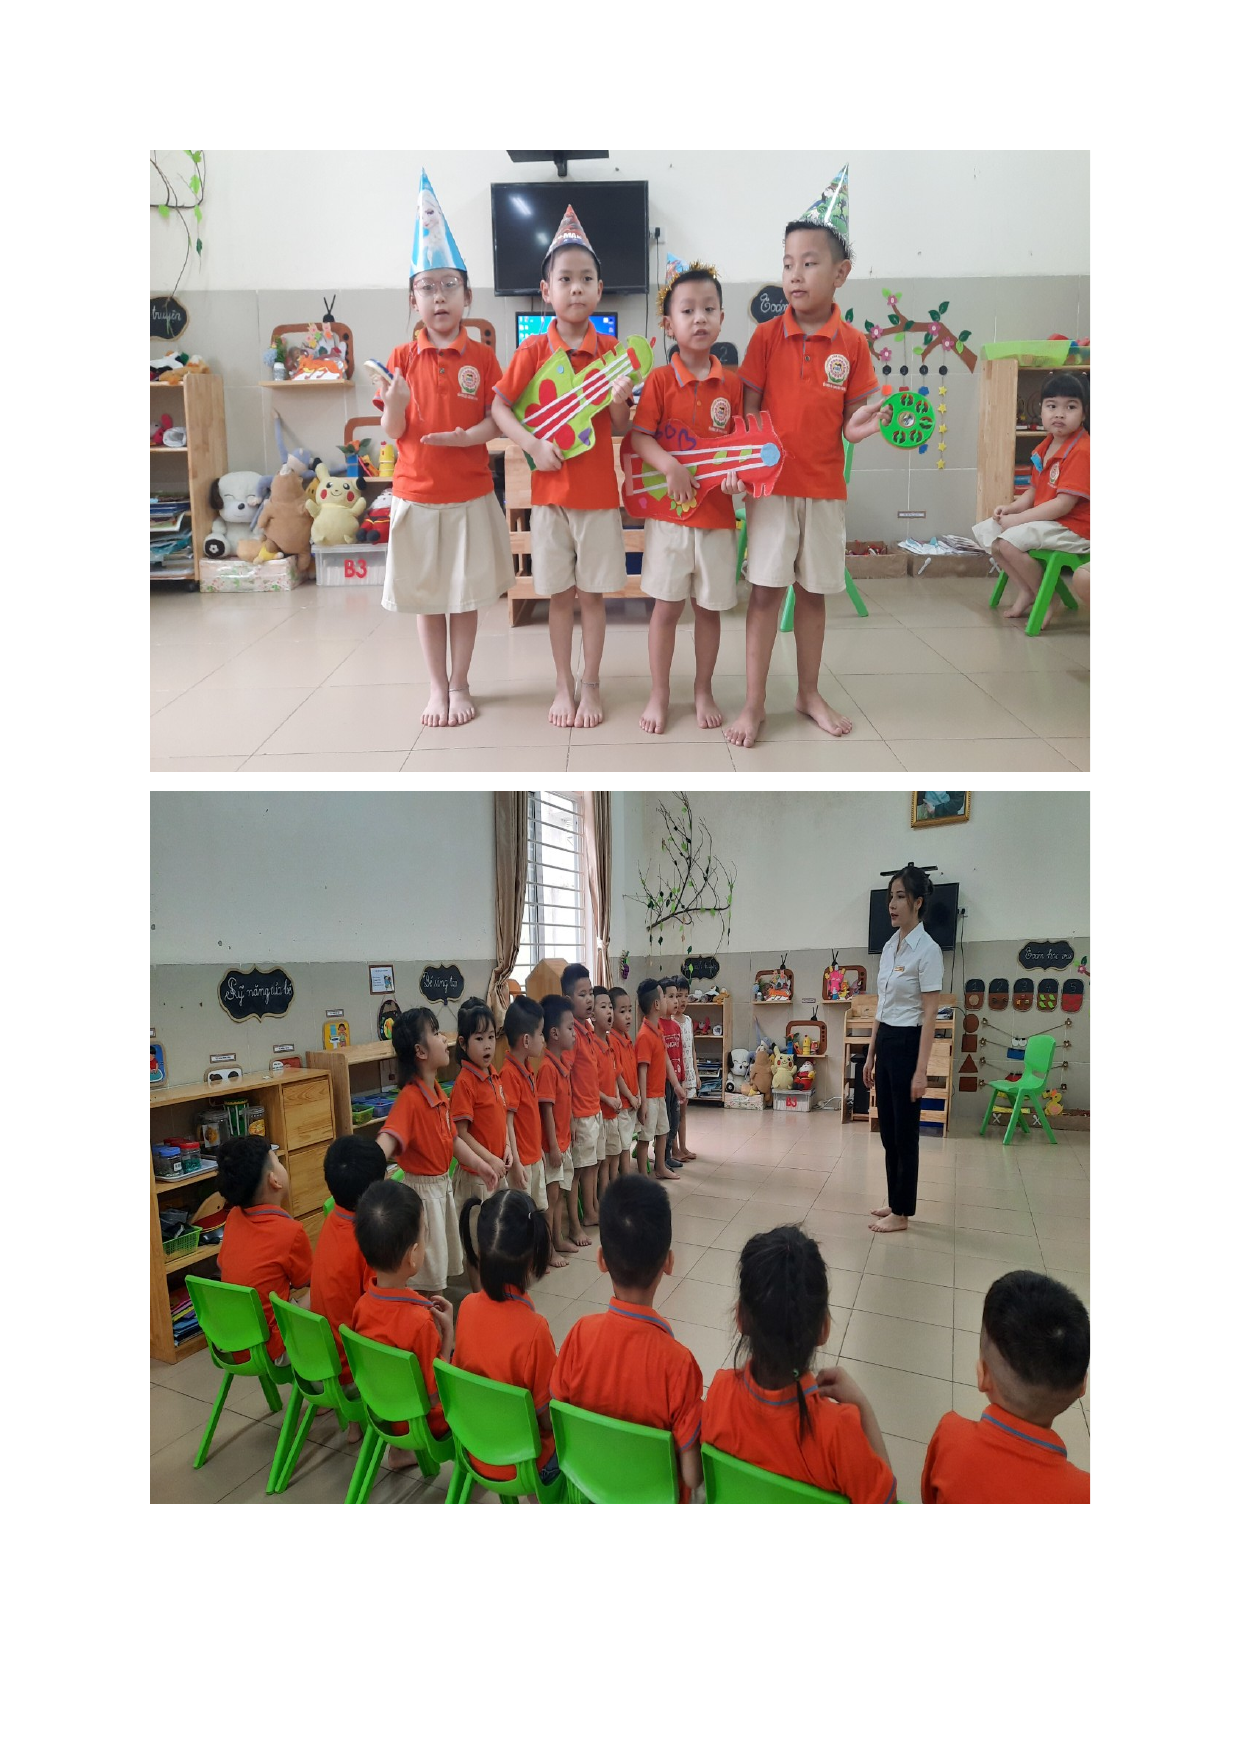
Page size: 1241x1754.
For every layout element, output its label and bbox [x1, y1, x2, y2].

picture [150, 791, 1091, 1504]
picture [150, 150, 1091, 772]
